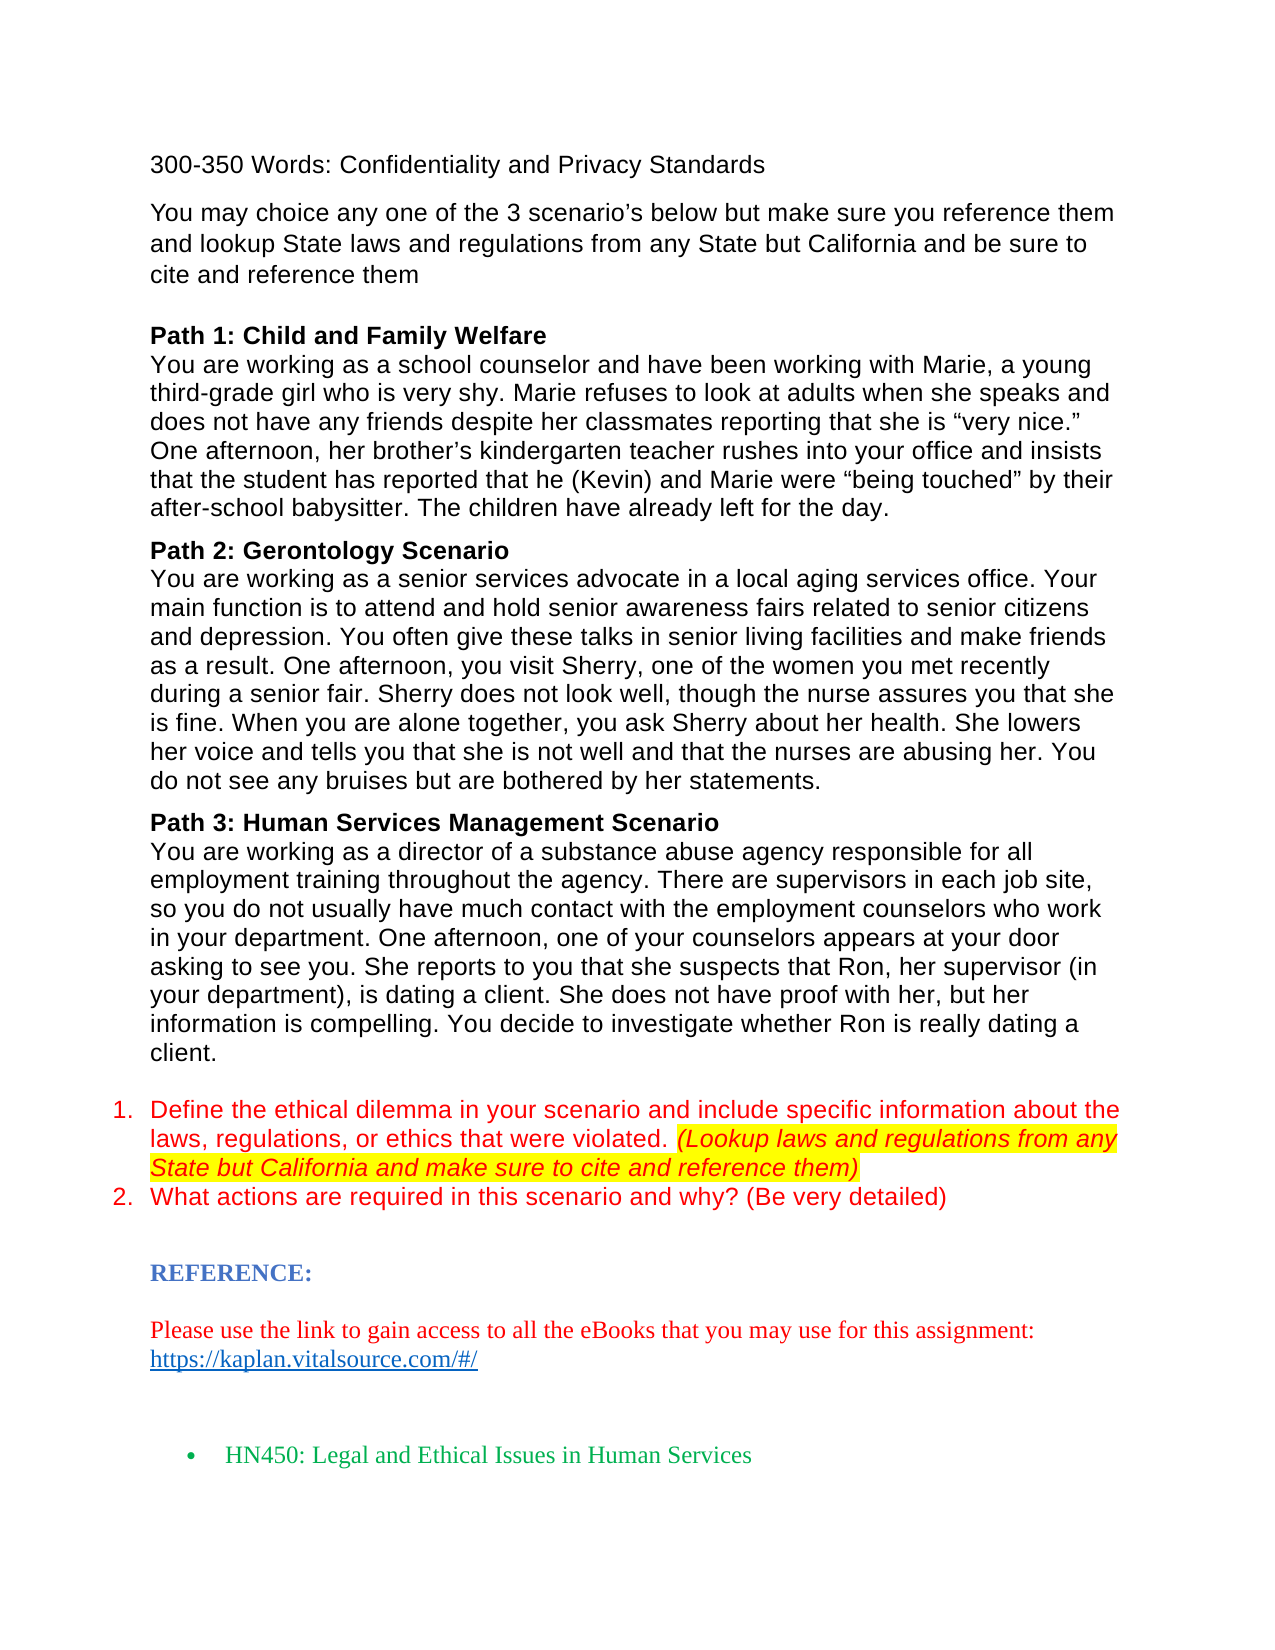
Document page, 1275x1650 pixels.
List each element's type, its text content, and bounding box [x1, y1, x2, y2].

list Define the ethical dilemma in your scenario and include specific information about the laws, regulations, or ethics that were violated. (Lookup laws and regulations from any State but California and make sure to cite and reference them) [112, 1095, 1125, 1182]
text Please use the link to gain access to all the eBooks that you may use for this assignment: https://kaplan.vitalsource.com/#/ [150, 1316, 1125, 1373]
text Path 2: Gerontology Scenario [150, 522, 1125, 564]
list HN450: Legal and Ethical Issues in Human Services [187, 1440, 1125, 1469]
list What actions are required in this scenario and why? (Be very detailed) [112, 1182, 1125, 1210]
text You may choice any one of the 3 scenario’s below but make sure you reference them and lookup State laws and regulations from any State but California and be sure to cite and reference them [150, 198, 1125, 288]
text You are working as a director of a substance abuse agency responsible for all employment training throughout the agency. There are supervisors in each job site, so you do not usually have much contact with the employment counselors who work in your department. One afternoon, one of your counselors appears at your door asking to see you. She reports to you that she suspects that Ron, her supervisor (in your department), is dating a client. She does not have proof with her, but her information is compelling. You decide to investigate whether Ron is really dating a client. [150, 837, 1125, 1067]
text 300-350 Words: Confidentiality and Privacy Standards [150, 150, 1125, 179]
text Path 3: Human Services Management Scenario [150, 794, 1125, 837]
text You are working as a senior services advocate in a local aging services office. Your main function is to attend and hold senior awareness fairs related to senior citizens and depression. You often give these talks in senior living facilities and make friends as a result. One afternoon, you visit Sherry, one of the women you met recently during a senior fair. Sherry does not look well, though the nurse assures you that she is fine. When you are alone together, you ask Sherry about her health. She lowers her voice and tells you that she is not well and that the nurses are abusing her. You do not see any bruises but are bothered by her statements. [150, 564, 1125, 794]
text REFERENCE: [150, 1258, 1125, 1287]
text Path 1: Child and Family Welfare [150, 307, 1125, 350]
text You are working as a school counselor and have been working with Marie, a young third-grade girl who is very shy. Marie refuses to look at adults when she speaks and does not have any friends despite her classmates reporting that she is “very nice.” One afternoon, her brother’s kindergarten teacher rushes into your office and insists that the student has reported that he (Kevin) and Marie were “being touched” by their after-school babysitter. The children have already left for the day. [150, 350, 1125, 522]
